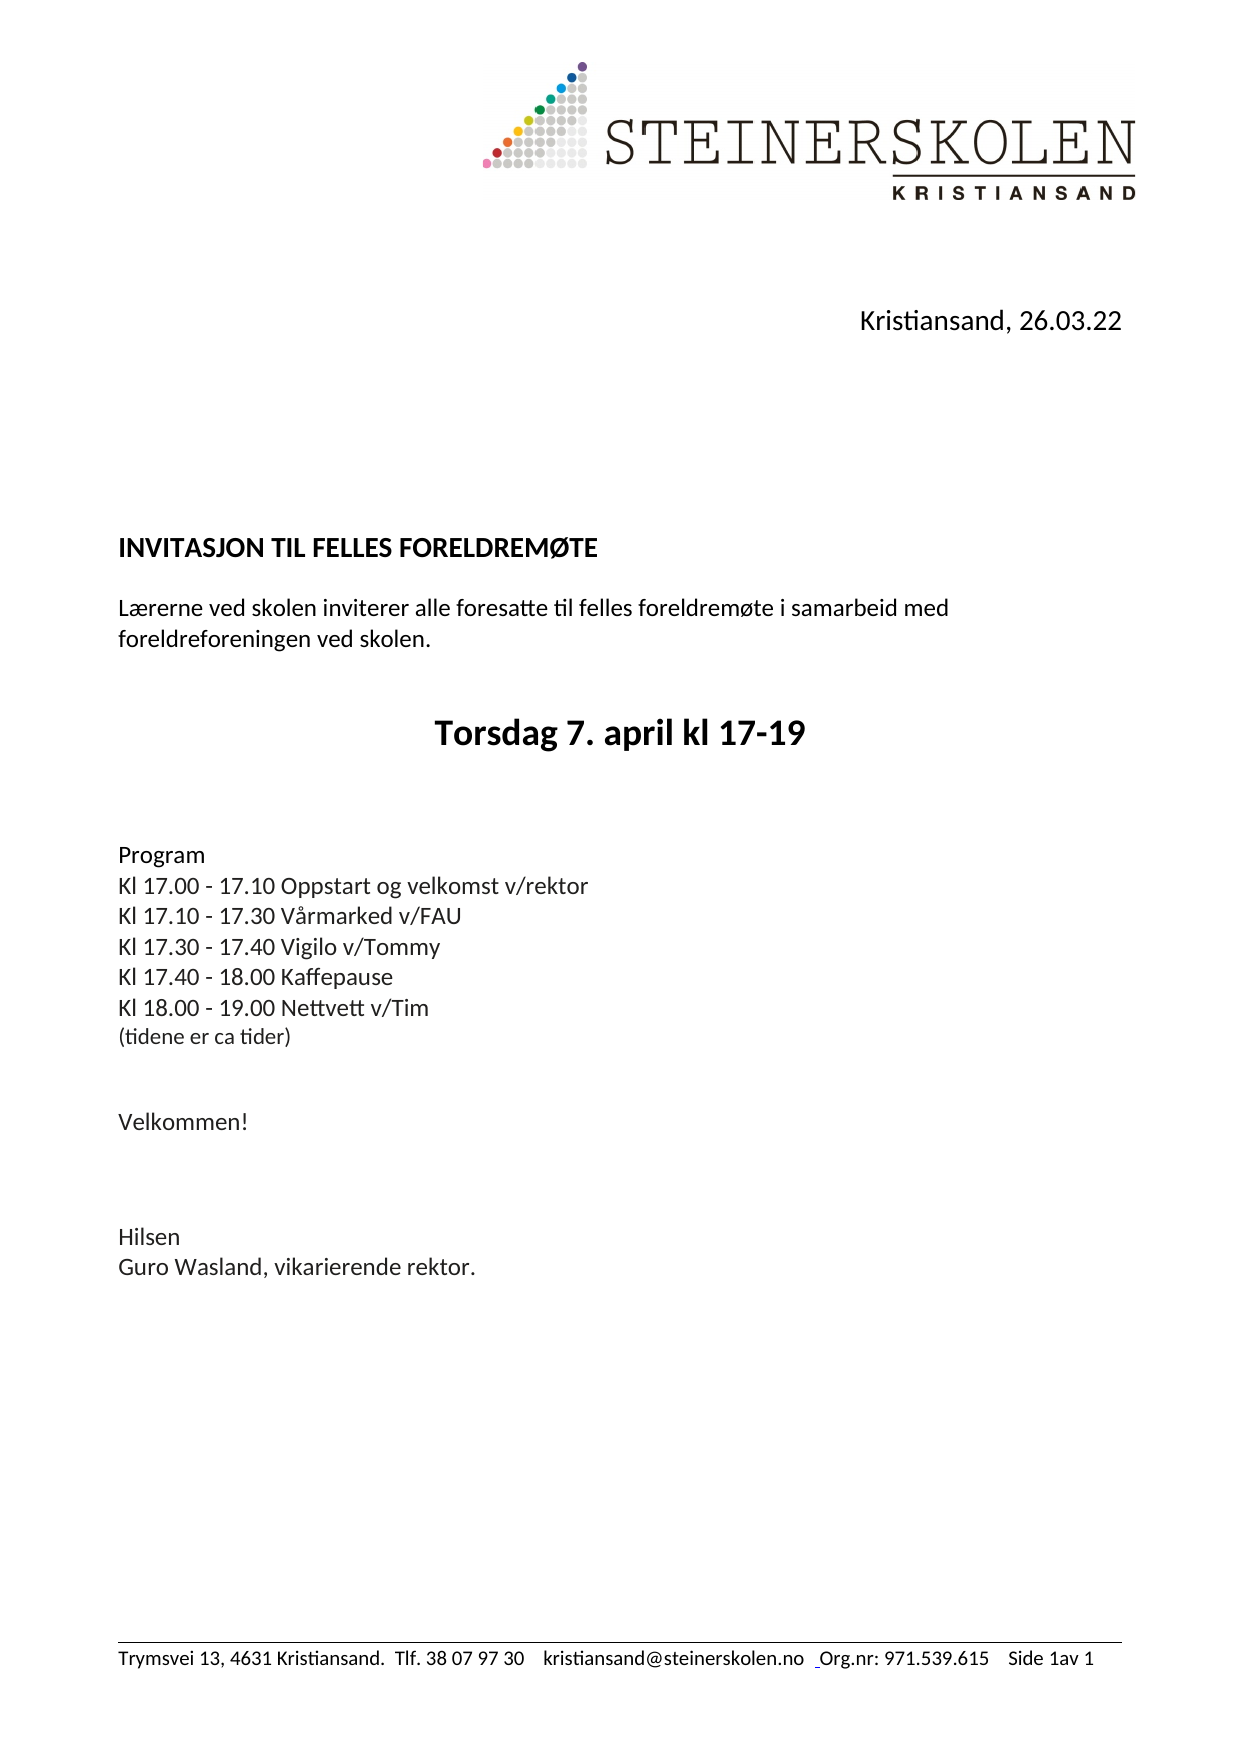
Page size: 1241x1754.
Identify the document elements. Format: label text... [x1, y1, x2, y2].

text Kl 17.00 - 17.10 Oppstart og velkomst v/rektor [118, 870, 1122, 900]
text Velkommen! [118, 1106, 1122, 1137]
picture [482, 62, 1136, 200]
text Kl 17.40 - 18.00 Kaffepause [118, 961, 1122, 992]
text Guro Wasland, vikarierende rektor. [118, 1252, 1122, 1282]
text Program [118, 839, 1122, 870]
text INVITASJON TIL FELLES FORELDREMØTE [118, 529, 1122, 564]
text (tidene er ca tider) [118, 1022, 1122, 1050]
text Torsdag 7. april kl 17-19 [118, 709, 1122, 755]
text Kristiansand, 26.03.22 [118, 302, 1122, 338]
text Kl 17.30 - 17.40 Vigilo v/Tommy [118, 931, 1122, 961]
text Kl 17.10 - 17.30 Vårmarked v/FAU [118, 900, 1122, 931]
text Kl 18.00 - 19.00 Nettvett v/Tim [118, 992, 1122, 1022]
text Lærerne ved skolen inviterer alle foresatte til felles foreldremøte i samarbeid med foreldreforeningen ved skolen. [118, 592, 1122, 653]
text Hilsen [118, 1221, 1122, 1252]
